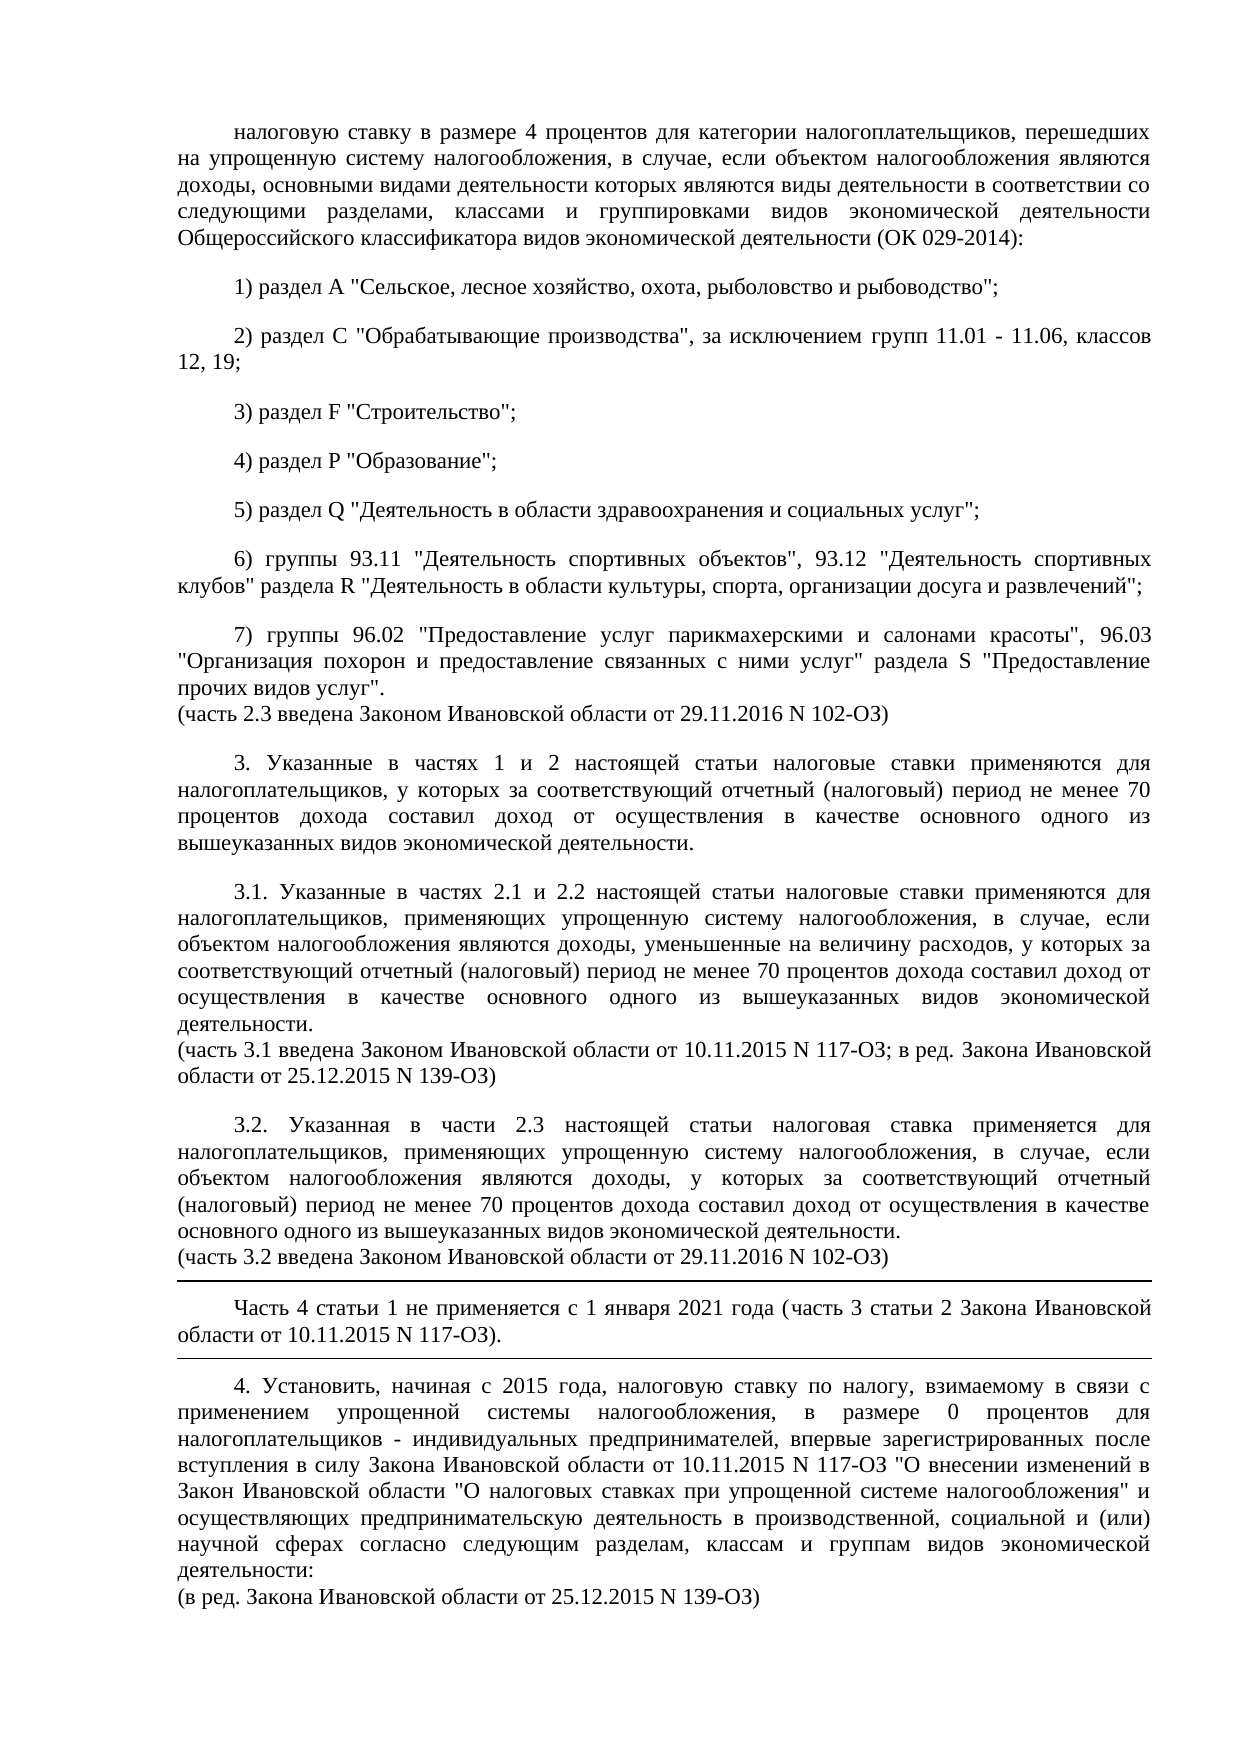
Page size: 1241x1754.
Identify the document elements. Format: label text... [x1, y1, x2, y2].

text 2) раздел C "Обрабатывающие производства", за исключением групп 11.01 - 11.06, классов 12, 19; [177, 322, 1152, 375]
text 3. Указанные в частях 1 и 2 настоящей статьи налоговые ставки применяются для налогоплательщиков, у которых за соответствующий отчетный (налоговый) период не менее 70 процентов дохода составил доход от осуществления в качестве основного одного из вышеуказанных видов экономической деятельности. [177, 749, 1152, 855]
text 6) группы 93.11 "Деятельность спортивных объектов", 93.12 "Деятельность спортивных клубов" раздела R "Деятельность в области культуры, спорта, организации досуга и развлечений"; [177, 546, 1152, 598]
text (в ред. Закона Ивановской области от 25.12.2015 N 139-ОЗ) [177, 1583, 1152, 1609]
text 5) раздел Q "Деятельность в области здравоохранения и социальных услуг"; [177, 496, 1152, 523]
text Часть 4 статьи 1 не применяется с 1 января 2021 года (часть 3 статьи 2 Закона Ивановской области от 10.11.2015 N 117-ОЗ). [177, 1294, 1152, 1347]
text 1) раздел A "Сельское, лесное хозяйство, охота, рыболовство и рыбоводство"; [177, 273, 1152, 299]
text 7) группы 96.02 "Предоставление услуг парикмахерскими и салонами красоты", 96.03 "Организация похорон и предоставление связанных с ними услуг" раздела S "Предоставление прочих видов услуг". [177, 621, 1152, 700]
text 4. Установить, начиная с 2015 года, налоговую ставку по налогу, взимаемому в связи с применением упрощенной системы налогообложения, в размере 0 процентов для налогоплательщиков - индивидуальных предпринимателей, впервые зарегистрированных после вступления в силу Закона Ивановской области от 10.11.2015 N 117-ОЗ "О внесении изменений в Закон Ивановской области "О налоговых ставках при упрощенной системе налогообложения" и осуществляющих предпринимательскую деятельность в производственной, социальной и (или) научной сферах согласно следующим разделам, классам и группам видов экономической деятельности: [177, 1372, 1152, 1583]
text 3.1. Указанные в частях 2.1 и 2.2 настоящей статьи налоговые ставки применяются для налогоплательщиков, применяющих упрощенную систему налогообложения, в случае, если объектом налогообложения являются доходы, уменьшенные на величину расходов, у которых за соответствующий отчетный (налоговый) период не менее 70 процентов дохода составил доход от осуществления в качестве основного одного из вышеуказанных видов экономической деятельности. [177, 878, 1152, 1036]
text (часть 3.1 введена Законом Ивановской области от 10.11.2015 N 117-ОЗ; в ред. Закона Ивановской области от 25.12.2015 N 139-ОЗ) [177, 1036, 1152, 1089]
text 3.2. Указанная в части 2.3 настоящей статьи налоговая ставка применяется для налогоплательщиков, применяющих упрощенную систему налогообложения, в случае, если объектом налогообложения являются доходы, у которых за соответствующий отчетный (налоговый) период не менее 70 процентов дохода составил доход от осуществления в качестве основного одного из вышеуказанных видов экономической деятельности. [177, 1112, 1152, 1243]
text (часть 2.3 введена Законом Ивановской области от 29.11.2016 N 102-ОЗ) [177, 700, 1152, 727]
text 4) раздел P "Образование"; [177, 447, 1152, 473]
text (часть 3.2 введена Законом Ивановской области от 29.11.2016 N 102-ОЗ) [177, 1243, 1152, 1270]
text 3) раздел F "Строительство"; [177, 398, 1152, 424]
text налоговую ставку в размере 4 процентов для категории налогоплательщиков, перешедших на упрощенную систему налогообложения, в случае, если объектом налогообложения являются доходы, основными видами деятельности которых являются виды деятельности в соответствии со следующими разделами, классами и группировками видов экономической деятельности Общероссийского классификатора видов экономической деятельности (ОК 029-2014): [177, 118, 1152, 250]
